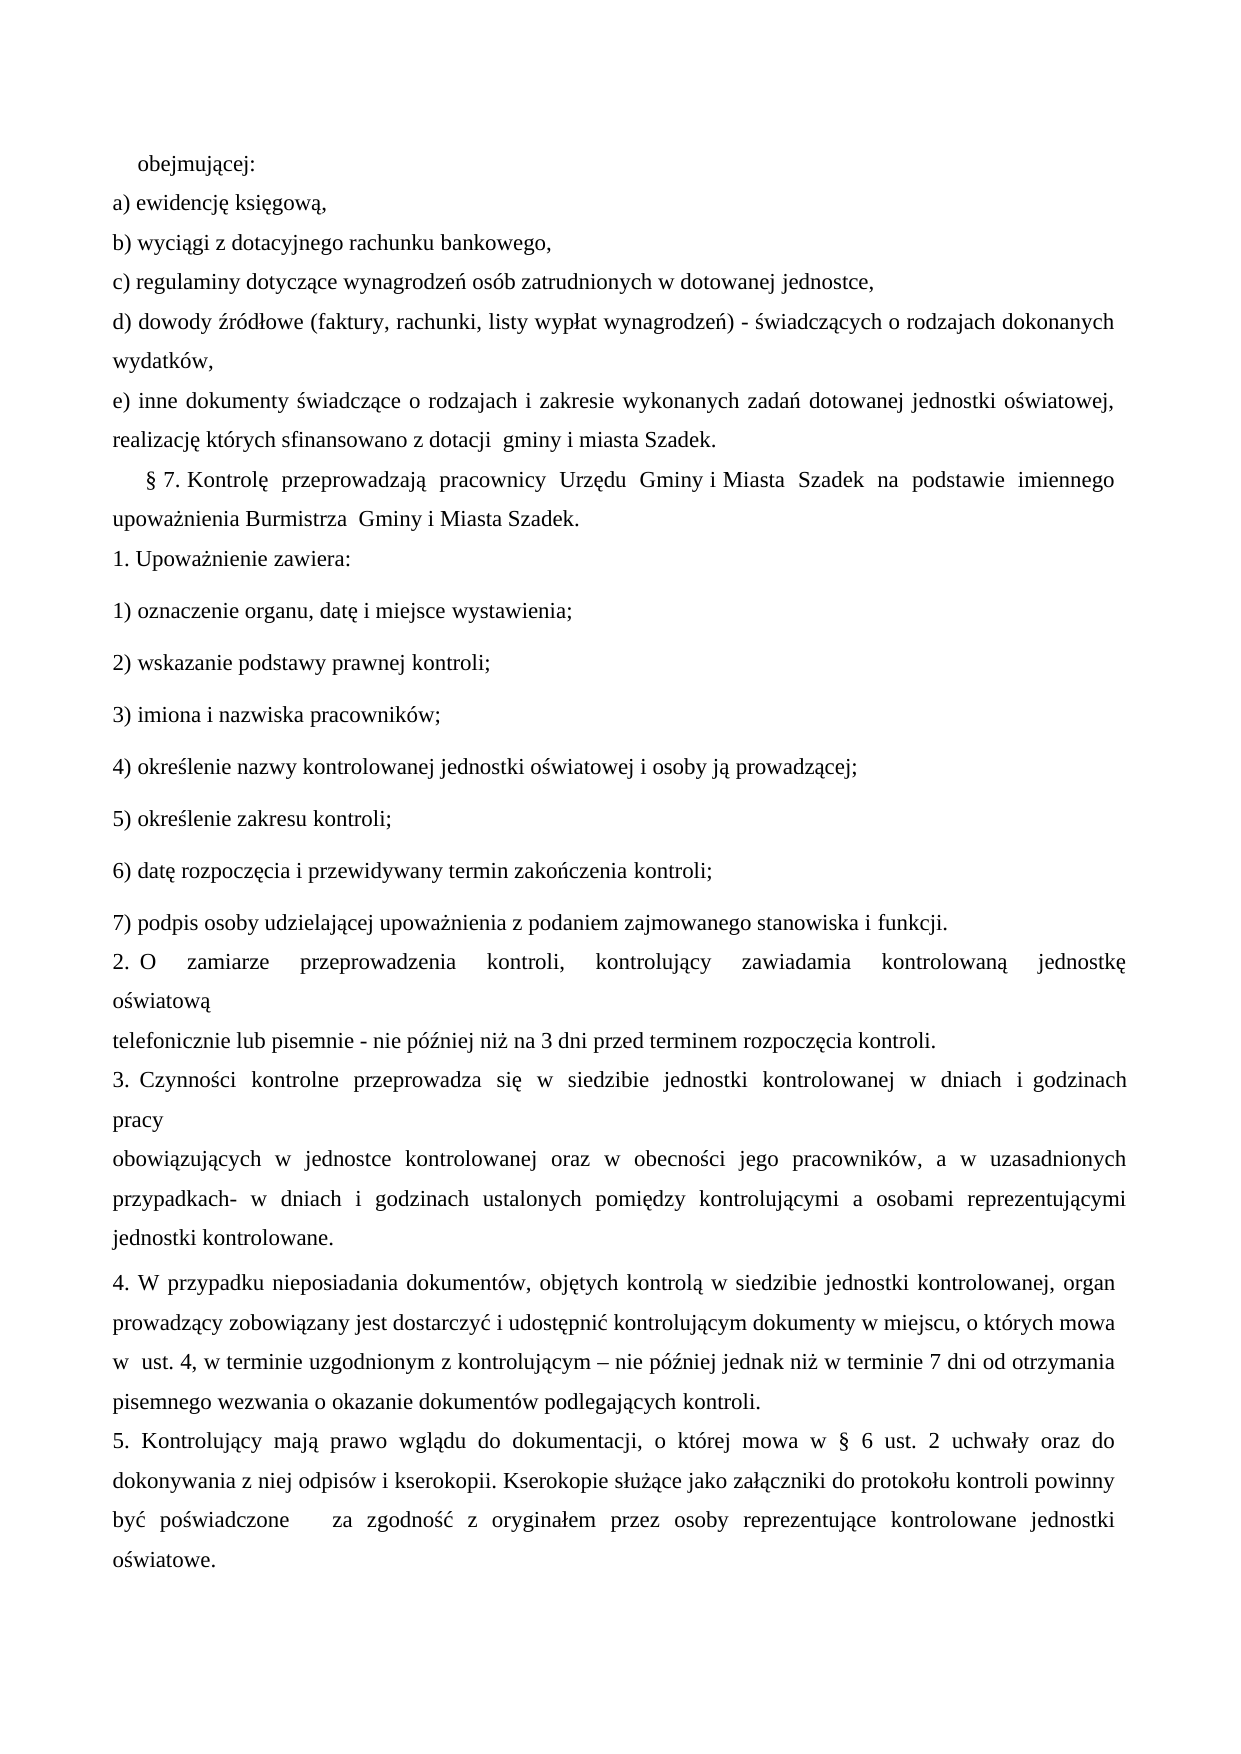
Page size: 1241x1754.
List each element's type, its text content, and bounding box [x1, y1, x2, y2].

text 3. Czynności kontrolne przeprowadza się w siedzibie jednostki kontrolowanej w dniach i godzinach pracy [112, 1067, 1128, 1132]
list oznaczenie organu, datę i miejsce wystawienia; [112, 597, 1128, 623]
list wskazanie podstawy prawnej kontroli; [112, 649, 1128, 675]
text telefonicznie lub pisemnie - nie później niż na 3 dni przed terminem rozpoczęcia kontroli. [112, 1027, 947, 1053]
text b) wyciągi z dotacyjnego rachunku bankowego, [112, 229, 1128, 255]
text 4. W przypadku nieposiadania dokumentów, objętych kontrolą w siedzibie jednostki kontrolowanej, organ prowadzący zobowiązany jest dostarczyć i udostępnić kontrolującym dokumenty w miejscu, o których mowa w ust. 4, w terminie uzgodnionym z kontrolującym – nie później jednak niż w terminie 7 dni od otrzymania pisemnego wezwania o okazanie dokumentów podlegających kontroli. [112, 1269, 1116, 1414]
text a) ewidencję księgową, [112, 189, 1128, 216]
text § 7. Kontrolę przeprowadzają pracownicy Urzędu Gminy i Miasta Szadek na podstawie imiennego upoważnienia Burmistrza Gminy i Miasta Szadek. [112, 466, 1116, 532]
list datę rozpoczęcia i przewidywany termin zakończenia kontroli; [112, 857, 1128, 883]
list podpis osoby udzielającej upoważnienia z podaniem zajmowanego stanowiska i funkcji. [112, 909, 1128, 935]
list imiona i nazwiska pracowników; [112, 701, 1128, 727]
text 5. Kontrolujący mają prawo wglądu do dokumentacji, o której mowa w § 6 ust. 2 uchwały oraz do dokonywania z niej odpisów i kserokopii. Kserokopie służące jako załączniki do protokołu kontroli powinny być poświadczone za zgodność z oryginałem przez osoby reprezentujące kontrolowane jednostki oświatowe. [112, 1427, 1116, 1572]
text d) dowody źródłowe (faktury, rachunki, listy wypłat wynagrodzeń) - świadczących o rodzajach dokonanych wydatków, [112, 308, 1116, 374]
text 1. Upoważnienie zawiera: [112, 545, 1128, 571]
list określenie nazwy kontrolowanej jednostki oświatowej i osoby ją prowadzącej; [112, 753, 1128, 779]
text obowiązujących w jednostce kontrolowanej oraz w obecności jego pracowników, a w uzasadnionych przypadkach- w dniach i godzinach ustalonych pomiędzy kontrolującymi a osobami reprezentującymi jednostki kontrolowane. [112, 1146, 1128, 1251]
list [112, 150, 1116, 176]
text e) inne dokumenty świadczące o rodzajach i zakresie wykonanych zadań dotowanej jednostki oświatowej, realizację których sfinansowano z dotacji gminy i miasta Szadek. [112, 387, 1116, 453]
text c) regulaminy dotyczące wynagrodzeń osób zatrudnionych w dotowanej jednostce, [112, 268, 1128, 295]
list określenie zakresu kontroli; [112, 805, 1128, 831]
text 2. O zamiarze przeprowadzenia kontroli, kontrolujący zawiadamia kontrolowaną jednostkę oświatową [112, 948, 1128, 1014]
